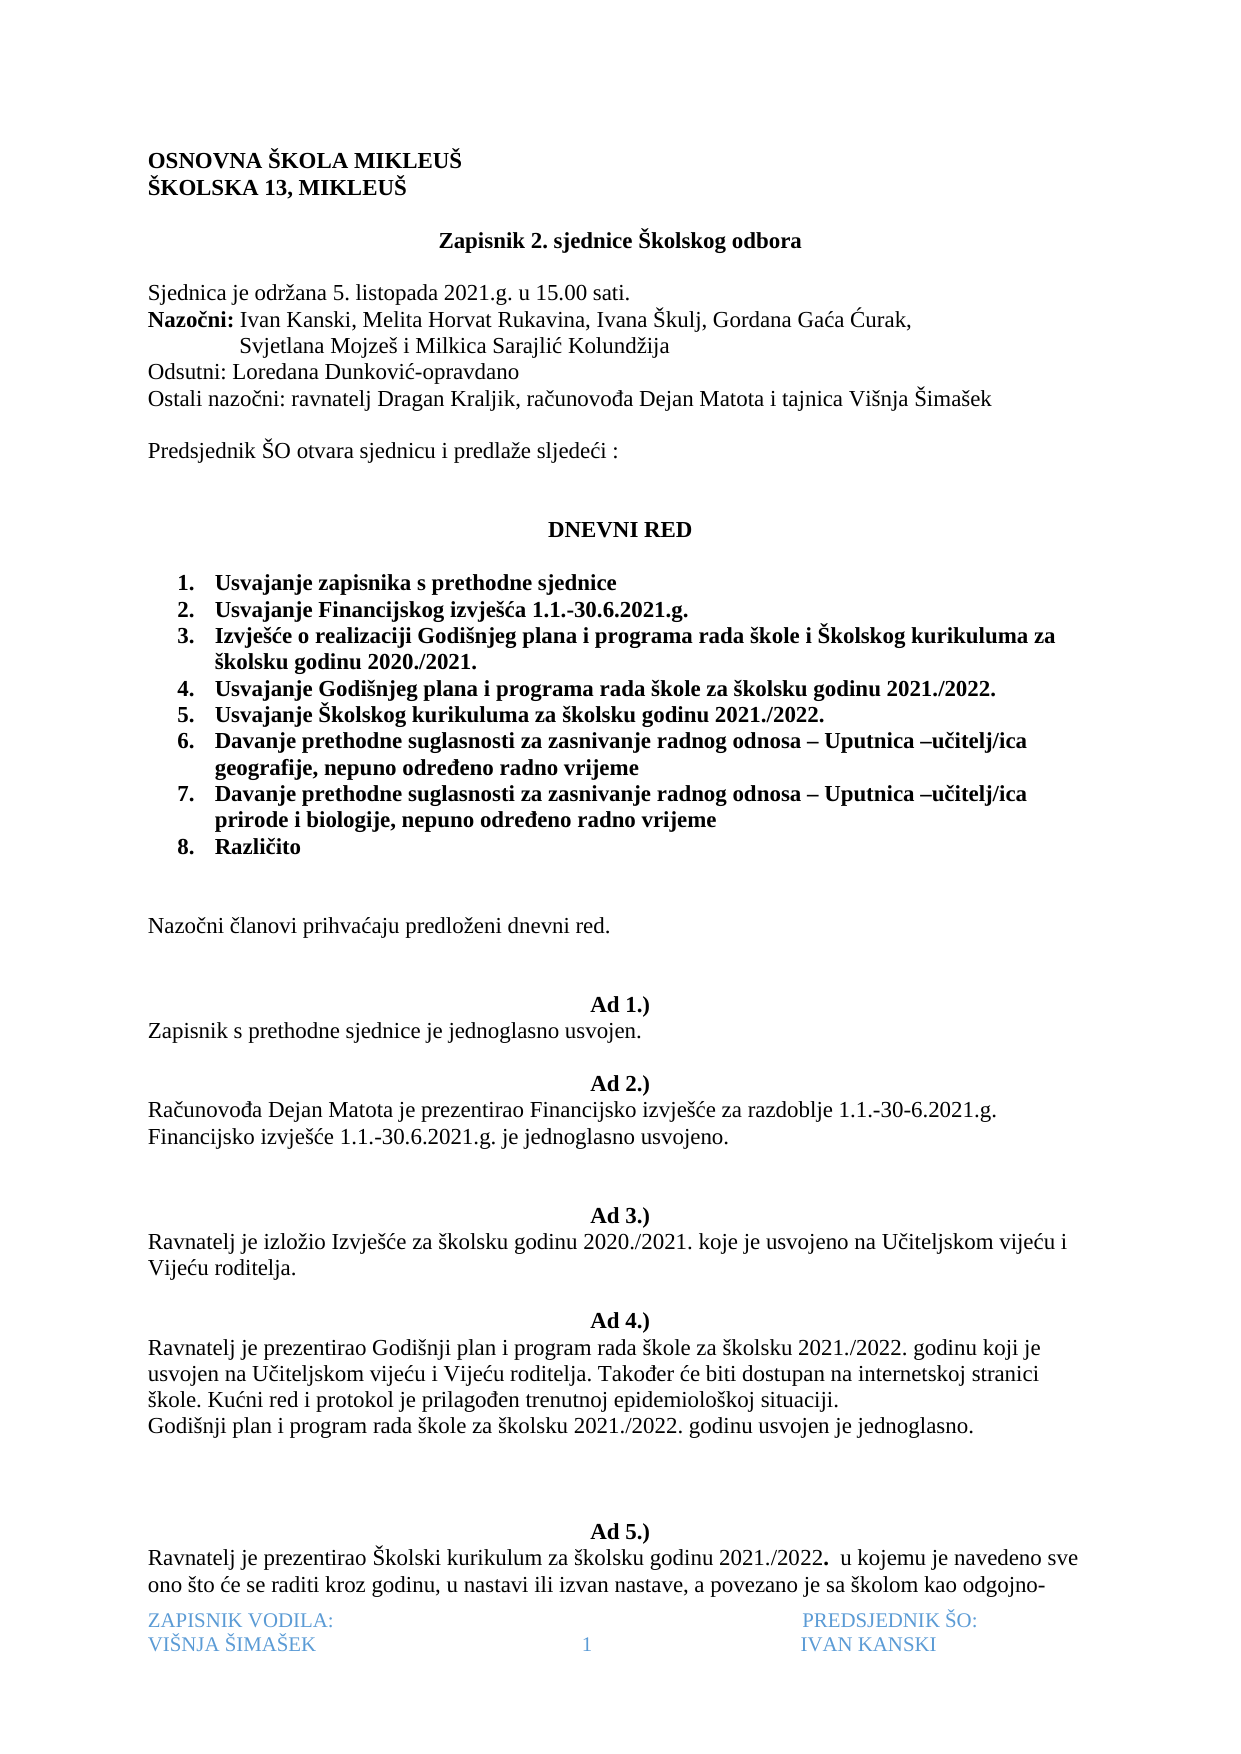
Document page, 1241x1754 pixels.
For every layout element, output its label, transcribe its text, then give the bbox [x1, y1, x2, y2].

text Financijsko izvješće 1.1.-30.6.2021.g. je jednoglasno usvojeno. [148, 1123, 1093, 1149]
text Ad 2.) [148, 1070, 1093, 1096]
text Ad 3.) [148, 1202, 1093, 1228]
list Usvajanje zapisnika s prethodne sjednice [177, 569, 1093, 596]
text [148, 1544, 1093, 1597]
text Nazočni: Ivan Kanski, Melita Horvat Rukavina, Ivana Škulj, Gordana Gaća Ćurak, [148, 306, 1093, 332]
list Usvajanje Školskog kurikuluma za školsku godinu 2021./2022. [177, 701, 1093, 727]
text Predsjednik ŠO otvara sjednicu i predlaže sljedeći : [148, 437, 1093, 464]
text Ad 4.) [148, 1307, 1093, 1333]
list Izvješće o realizaciji Godišnjeg plana i programa rada škole i Školskog kurikuluma za školsku godinu 2020./2021. [177, 622, 1093, 675]
text Zapisnik s prethodne sjednice je jednoglasno usvojen. [148, 1017, 1093, 1044]
text Nazočni članovi prihvaćaju predloženi dnevni red. [148, 912, 1093, 938]
list Davanje prethodne suglasnosti za zasnivanje radnog odnosa – Uputnica –učitelj/ica prirode i biologije, nepuno određeno radno vrijeme [177, 780, 1093, 833]
text ŠKOLSKA 13, MIKLEUŠ [148, 174, 1093, 200]
text DNEVNI RED [148, 517, 1093, 543]
text Zapisnik 2. sjednice Školskog odbora [148, 227, 1093, 253]
text Ad 5.) [148, 1518, 1093, 1544]
text Godišnji plan i program rada škole za školsku 2021./2022. godinu usvojen je jednoglasno. [148, 1413, 1093, 1439]
text Sjednica je održana 5. listopada 2021.g. u 15.00 sati. [148, 279, 1093, 306]
text Odsutni: Loredana Dunković-opravdano [148, 358, 1093, 385]
text Računovođa Dejan Matota je prezentirao Financijsko izvješće za razdoblje 1.1.-30-6.2021.g. [148, 1096, 1093, 1123]
text Ad 1.) [148, 991, 1093, 1017]
list Različito [177, 833, 1093, 859]
text Ravnatelj je prezentirao Godišnji plan i program rada škole za školsku 2021./2022. godinu koji je usvojen na Učiteljskom vijeću i Vijeću roditelja. Također će biti dostupan na internetskoj stranici škole. Kućni red i protokol je prilagođen trenutnoj epidemiološkoj situaciji. [148, 1333, 1093, 1413]
list Usvajanje Godišnjeg plana i programa rada škole za školsku godinu 2021./2022. [177, 675, 1093, 701]
text Ravnatelj je izložio Izvješće za školsku godinu 2020./2021. koje je usvojeno na Učiteljskom vijeću i Vijeću roditelja. [148, 1228, 1093, 1281]
text Svjetlana Mojzeš i Milkica Sarajlić Kolundžija [148, 332, 1093, 358]
list Usvajanje Financijskog izvješća 1.1.-30.6.2021.g. [177, 596, 1093, 622]
list Davanje prethodne suglasnosti za zasnivanje radnog odnosa – Uputnica –učitelj/ica geografije, nepuno određeno radno vrijeme [177, 727, 1093, 780]
text Ostali nazočni: ravnatelj Dragan Kraljik, računovođa Dejan Matota i tajnica Višnja Šimašek [148, 385, 1093, 411]
text OSNOVNA ŠKOLA MIKLEUŠ [148, 148, 1093, 174]
